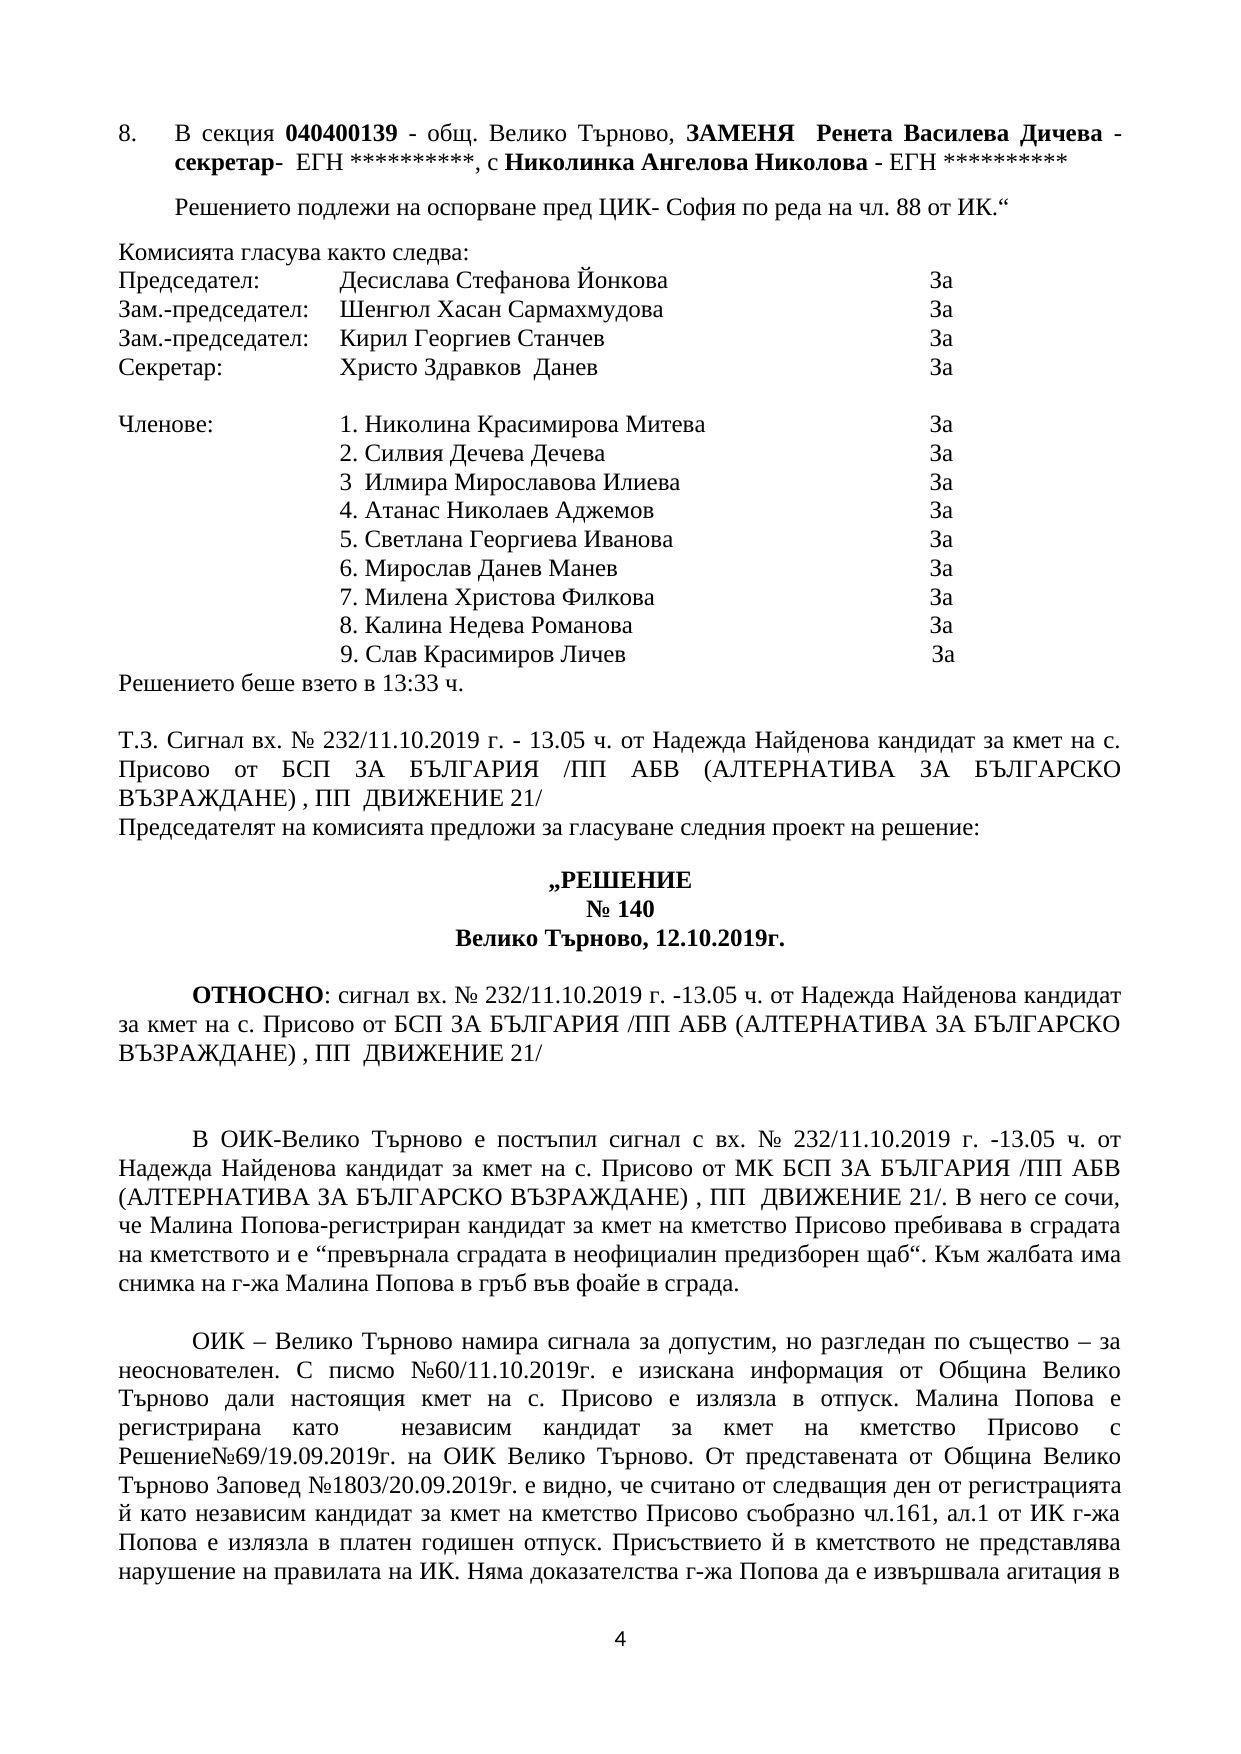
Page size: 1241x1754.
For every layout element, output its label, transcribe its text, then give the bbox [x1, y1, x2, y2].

text 6. Мирослав Данев Манев За [118, 553, 1122, 582]
text 8. Калина Недева Романова За [266, 610, 1122, 639]
text 9. Слав Красимиров Личев За [118, 639, 1122, 668]
text 5. Светлана Георгиева Иванова За [118, 524, 1122, 553]
text Зам.-председател: Шенгюл Хасан Сармахмудова За [118, 294, 1122, 323]
text Т.3. Сигнал вх. № 232/11.10.2019 г. - 13.05 ч. от Надежда Найденова кандидат за кмет на с. Присово от БСП ЗА БЪЛГАРИЯ /ПП АБВ (АЛТЕРНАТИВА ЗА БЪЛГАРСКО ВЪЗРАЖДАНЕ) , ПП ДВИЖЕНИЕ 21/ [118, 725, 1122, 812]
text „РЕШЕНИЕ [118, 866, 1122, 894]
text 2. Силвия Дечева Дечева За [118, 438, 1122, 467]
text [118, 1326, 1122, 1585]
text Решението подлежи на оспорване пред ЦИК- София по реда на чл. 88 от ИК.“ [174, 192, 1122, 221]
text № 140 [118, 894, 1122, 923]
text Зам.-председател: Кирил Георгиев Станчев За [118, 323, 1122, 352]
text Комисията гласува както следва: [118, 237, 1122, 265]
text Секретар: Христо Здравков Данев За [118, 352, 1122, 380]
text ОТНОСНО: сигнал вх. № 232/11.10.2019 г. -13.05 ч. от Надежда Найденова кандидат за кмет на с. Присово от БСП ЗА БЪЛГАРИЯ /ПП АБВ (АЛТЕРНАТИВА ЗА БЪЛГАРСКО ВЪЗРАЖДАНЕ) , ПП ДВИЖЕНИЕ 21/ [118, 981, 1122, 1067]
text В ОИК-Велико Търново е постъпил сигнал с вх. № 232/11.10.2019 г. -13.05 ч. от Надежда Найденова кандидат за кмет на с. Присово от МК БСП ЗА БЪЛГАРИЯ /ПП АБВ (АЛТЕРНАТИВА ЗА БЪЛГАРСКО ВЪЗРАЖДАНЕ) , ПП ДВИЖЕНИЕ 21/. В него се сочи, че Малина Попова-регистриран кандидат за кмет на кметство Присово пребивава в сградата на кметството и е “превърнала сградата в неофициалин предизборен щаб“. Към жалбата има снимка на г-жа Малина Попова в гръб във фоайе в сграда. [118, 1124, 1122, 1297]
text 7. Милена Христова Филкова За [266, 582, 1122, 610]
text Членове: 1. Николина Красимирова Митева За [118, 409, 1122, 438]
text Председател: Десислава Стефанова Йонкова За [118, 265, 1122, 294]
text Решението беше взето в 13:33 ч. [118, 668, 1122, 697]
text Председателят на комисията предложи за гласуване следния проект на решение: [118, 812, 1122, 840]
text 3 Илмира Мирославова Илиева За [118, 467, 1122, 495]
text 4. Атанас Николаев Аджемов За [118, 495, 1122, 524]
text Велико Търново, 12.10.2019г. [118, 923, 1122, 952]
list В секция 040400139 - общ. Велико Търново, ЗАМЕНЯ Ренета Василева Дичева - секретар- ЕГН **********, с Николинка Ангелова Николова - ЕГН ********** [118, 118, 1122, 176]
